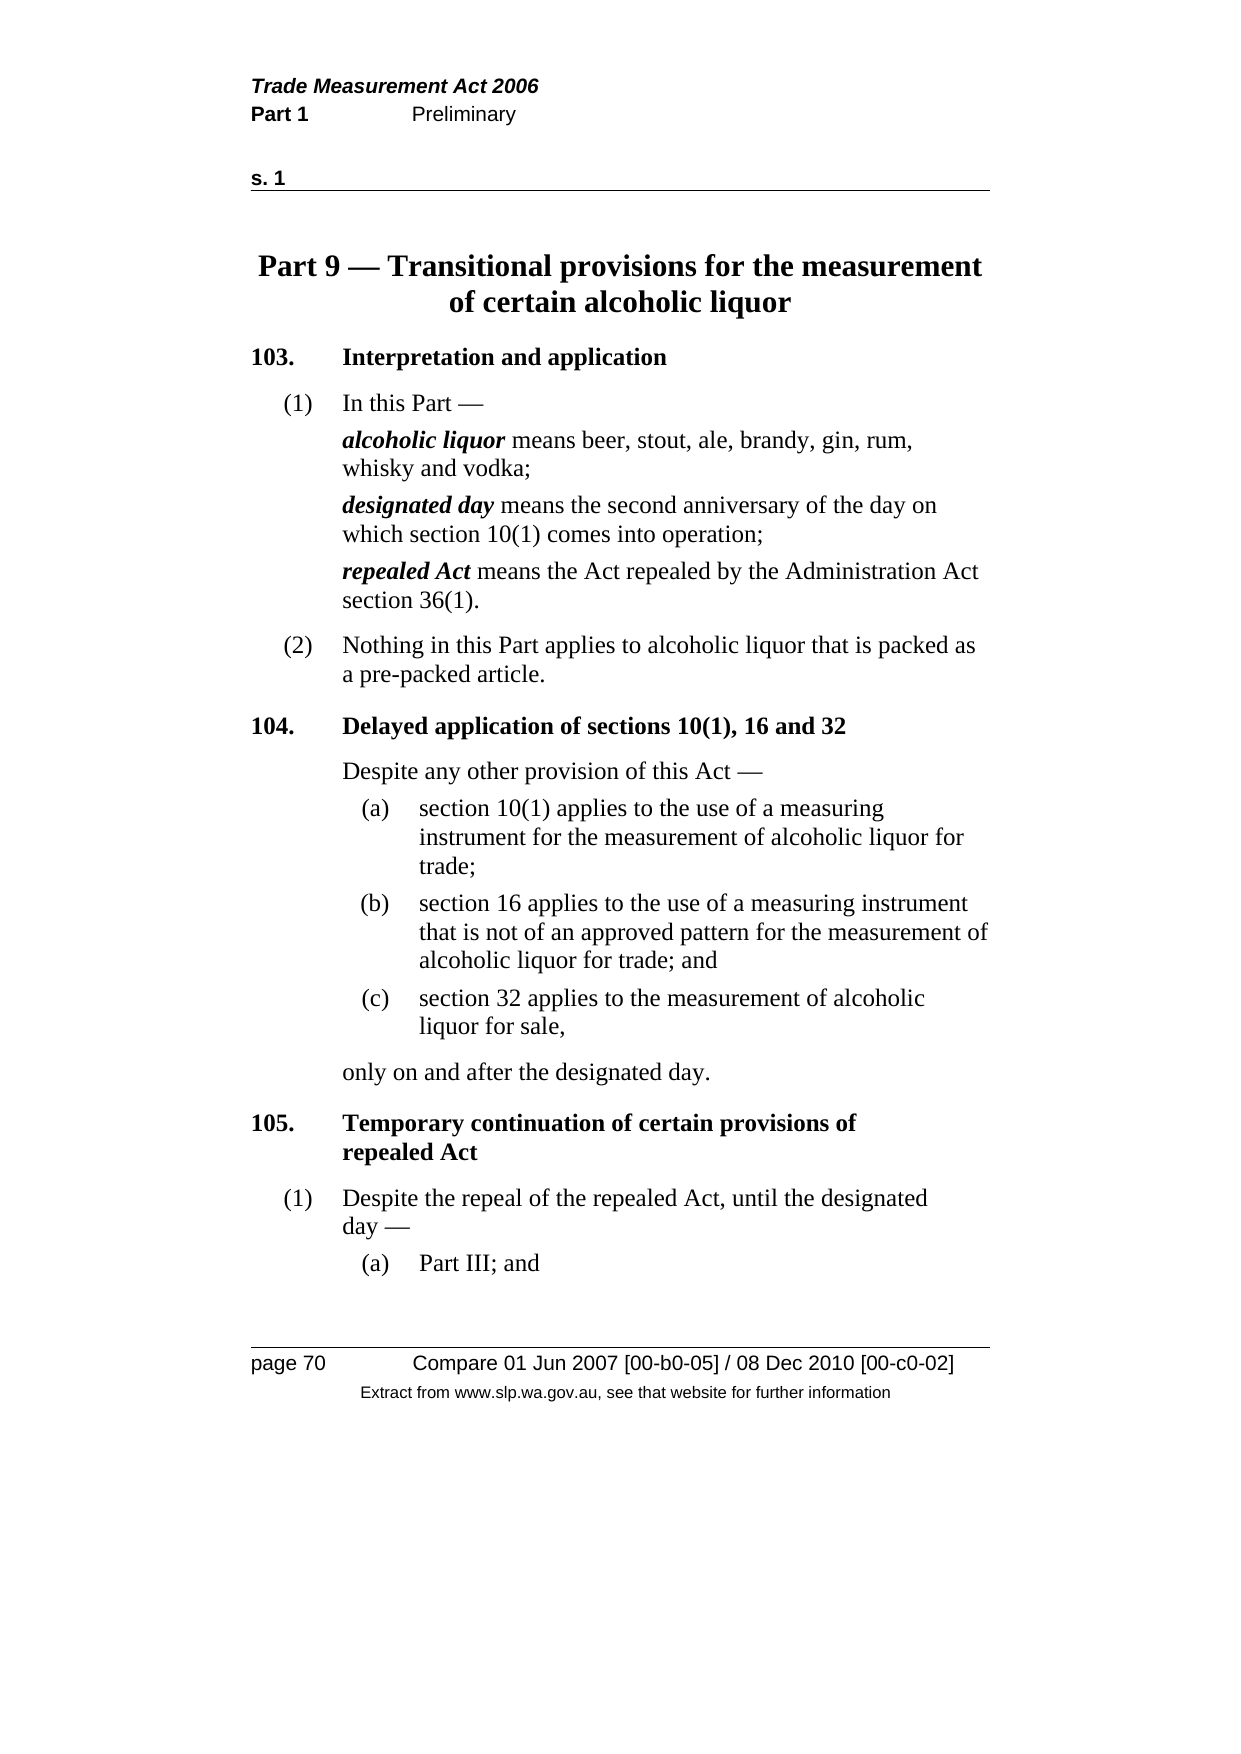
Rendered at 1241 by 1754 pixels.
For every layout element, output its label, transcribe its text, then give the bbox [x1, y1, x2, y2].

text (1) Despite the repeal of the repealed Act, until the designated day — [251, 1183, 990, 1240]
text alcoholic liquor means beer, stout, ale, brandy, gin, rum, whisky and vodka; [251, 425, 990, 482]
text (1) In this Part — [251, 388, 990, 416]
text only on and after the designated day. [251, 1057, 990, 1086]
text repealed Act means the Act repealed by the Administration Act section 36(1). [251, 556, 990, 614]
text designated day means the second anniversary of the day on which section 10(1) comes into operation; [251, 491, 990, 548]
text (b) section 16 applies to the use of a measuring instrument that is not of an approved pattern for the measurement of alcoholic liquor for trade; and [251, 888, 990, 974]
subtitle Part 9 — Transitional provisions for the measurement of certain alcoholic liquor [251, 247, 990, 319]
text (2) Nothing in this Part applies to alcoholic liquor that is packed as a pre-packed article. [251, 631, 990, 688]
text (c) section 32 applies to the measurement of alcoholic liquor for sale, [251, 983, 990, 1040]
text (a) Part III; and [251, 1248, 990, 1277]
text (a) section 10(1) applies to the use of a measuring instrument for the measurement of alcoholic liquor for trade; [251, 793, 990, 880]
text Despite any other provision of this Act — [251, 756, 990, 785]
subtitle 105. Temporary continuation of certain provisions of repealed Act [251, 1108, 990, 1166]
subtitle 104. Delayed application of sections 10(1), 16 and 32 [251, 711, 990, 740]
subtitle 103. Interpretation and application [251, 342, 990, 371]
